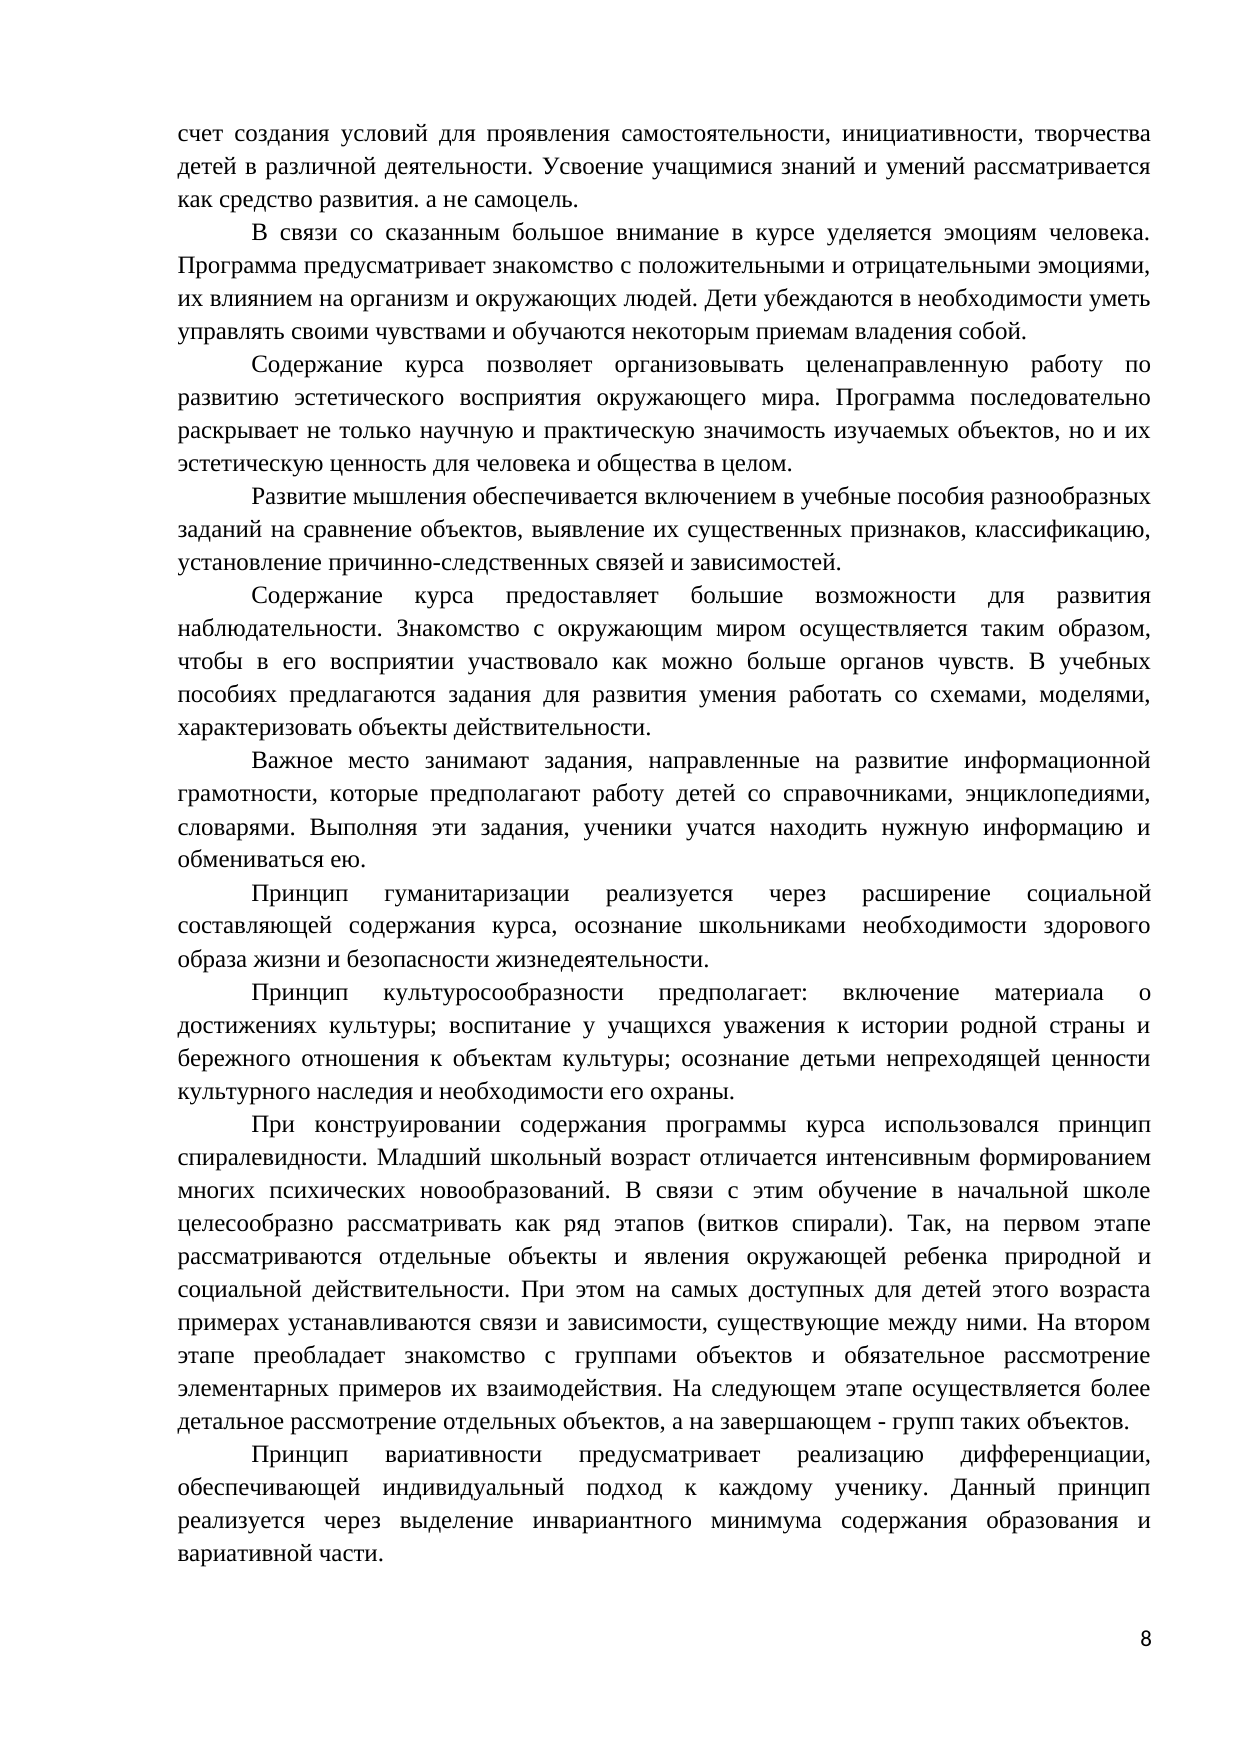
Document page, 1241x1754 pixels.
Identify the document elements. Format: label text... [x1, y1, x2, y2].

text Принцип вариативности предусматривает реализацию дифференциации, обеспечивающей индивидуальный подход к каждому ученику. Данный принцип реализуется через выделение инвариантного минимума содержания образования и вариативной части. [177, 1439, 1152, 1567]
text Развитие мышления обеспечивается включением в учебные пособия разнообразных заданий на сравнение объектов, выявление их существенных признаков, классификацию, установление причинно-следственных связей и зависимостей. [177, 481, 1152, 576]
text Содержание курса позволяет организовывать целенаправленную работу по развитию эстетического восприятия окружающего мира. Программа последовательно раскрывает не только научную и практическую значимость изучаемых объектов, но и их эстетическую ценность для человека и общества в целом. [177, 349, 1152, 477]
text Принцип гуманитаризации реализуется через расширение социальной составляющей содержания курса, осознание школьниками необходимости здорового образа жизни и безопасности жизнедеятельности. [177, 878, 1152, 972]
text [177, 118, 1152, 213]
text Содержание курса предоставляет большие возможности для развития наблюдательности. Знакомство с окружающим миром осуществляется таким образом, чтобы в его восприятии участвовало как можно больше органов чувств. В учебных пособиях предлагаются задания для развития умения работать со схемами, моделями, характеризовать объекты действительности. [177, 580, 1152, 741]
text Важное место занимают задания, направленные на развитие информационной грамотности, которые предполагают работу детей со справочниками, энциклопедиями, словарями. Выполняя эти задания, ученики учатся находить нужную информацию и обмениваться ею. [177, 746, 1152, 873]
text Принцип культуросообразности предполагает: включение материала о достижениях культуры; воспитание у учащихся уважения к истории родной страны и бережного отношения к объектам культуры; осознание детьми непреходящей ценности культурного наследия и необходимости его охраны. [177, 977, 1152, 1104]
text В связи со сказанным большое внимание в курсе уделяется эмоциям человека. Программа предусматривает знакомство с положительными и отрицательными эмоциями, их влиянием на организм и окружающих людей. Дети убеждаются в необходимости уметь управлять своими чувствами и обучаются некоторым приемам владения собой. [177, 217, 1152, 345]
text При конструировании содержания программы курса использовался принцип спиралевидности. Младший школьный возраст отличается интенсивным формированием многих психических новообразований. В связи с этим обучение в начальной школе целесообразно рассматривать как ряд этапов (витков спирали). Так, на первом этапе рассматриваются отдельные объекты и явления окружающей ребенка природной и социальной действительности. При этом на самых доступных для детей этого возраста примерах устанавливаются связи и зависимости, существующие между ними. На втором этапе преобладает знакомство с группами объектов и обязательное рассмотрение элементарных примеров их взаимодействия. На следующем этапе осуществляется более детальное рассмотрение отдельных объектов, а на завершающем - групп таких объектов. [177, 1109, 1152, 1435]
